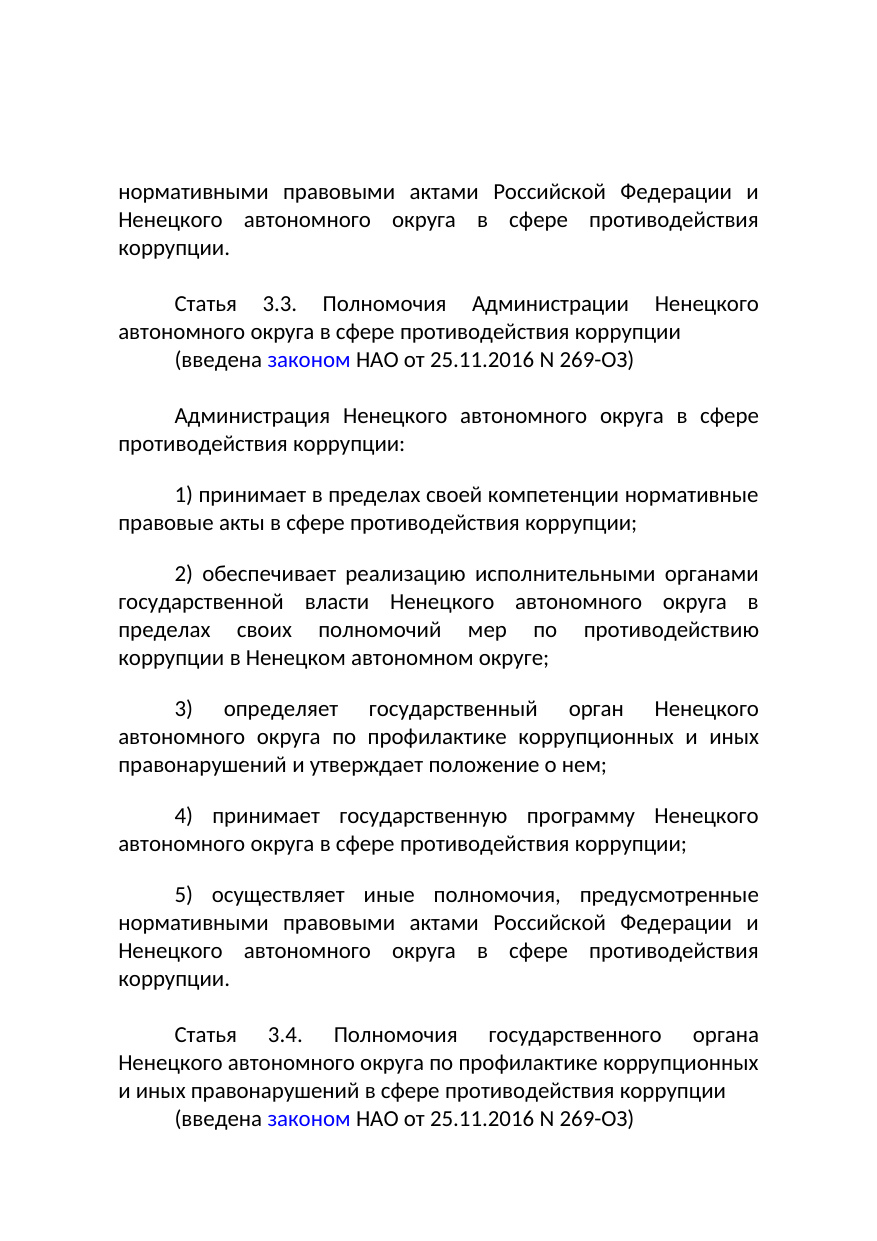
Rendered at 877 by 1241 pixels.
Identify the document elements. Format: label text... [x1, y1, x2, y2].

text Администрация Ненецкого автономного округа в сфере противодействия коррупции: [118, 401, 759, 457]
text (введена законом НАО от 25.11.2016 N 269-ОЗ) [118, 1104, 759, 1132]
text 2) обеспечивает реализацию исполнительными органами государственной власти Ненецкого автономного округа в пределах своих полномочий мер по противодействию коррупции в Ненецком автономном округе; [118, 559, 759, 671]
text 1) принимает в пределах своей компетенции нормативные правовые акты в сфере противодействия коррупции; [118, 480, 759, 536]
text (введена законом НАО от 25.11.2016 N 269-ОЗ) [118, 345, 759, 373]
text 4) принимает государственную программу Ненецкого автономного округа в сфере противодействия коррупции; [118, 801, 759, 857]
text Статья 3.4. Полномочия государственного органа Ненецкого автономного округа по профилактике коррупционных и иных правонарушений в сфере противодействия коррупции [118, 1020, 759, 1104]
text Статья 3.3. Полномочия Администрации Ненецкого автономного округа в сфере противодействия коррупции [118, 289, 759, 345]
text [118, 177, 759, 261]
text 3) определяет государственный орган Ненецкого автономного округа по профилактике коррупционных и иных правонарушений и утверждает положение о нем; [118, 694, 759, 778]
